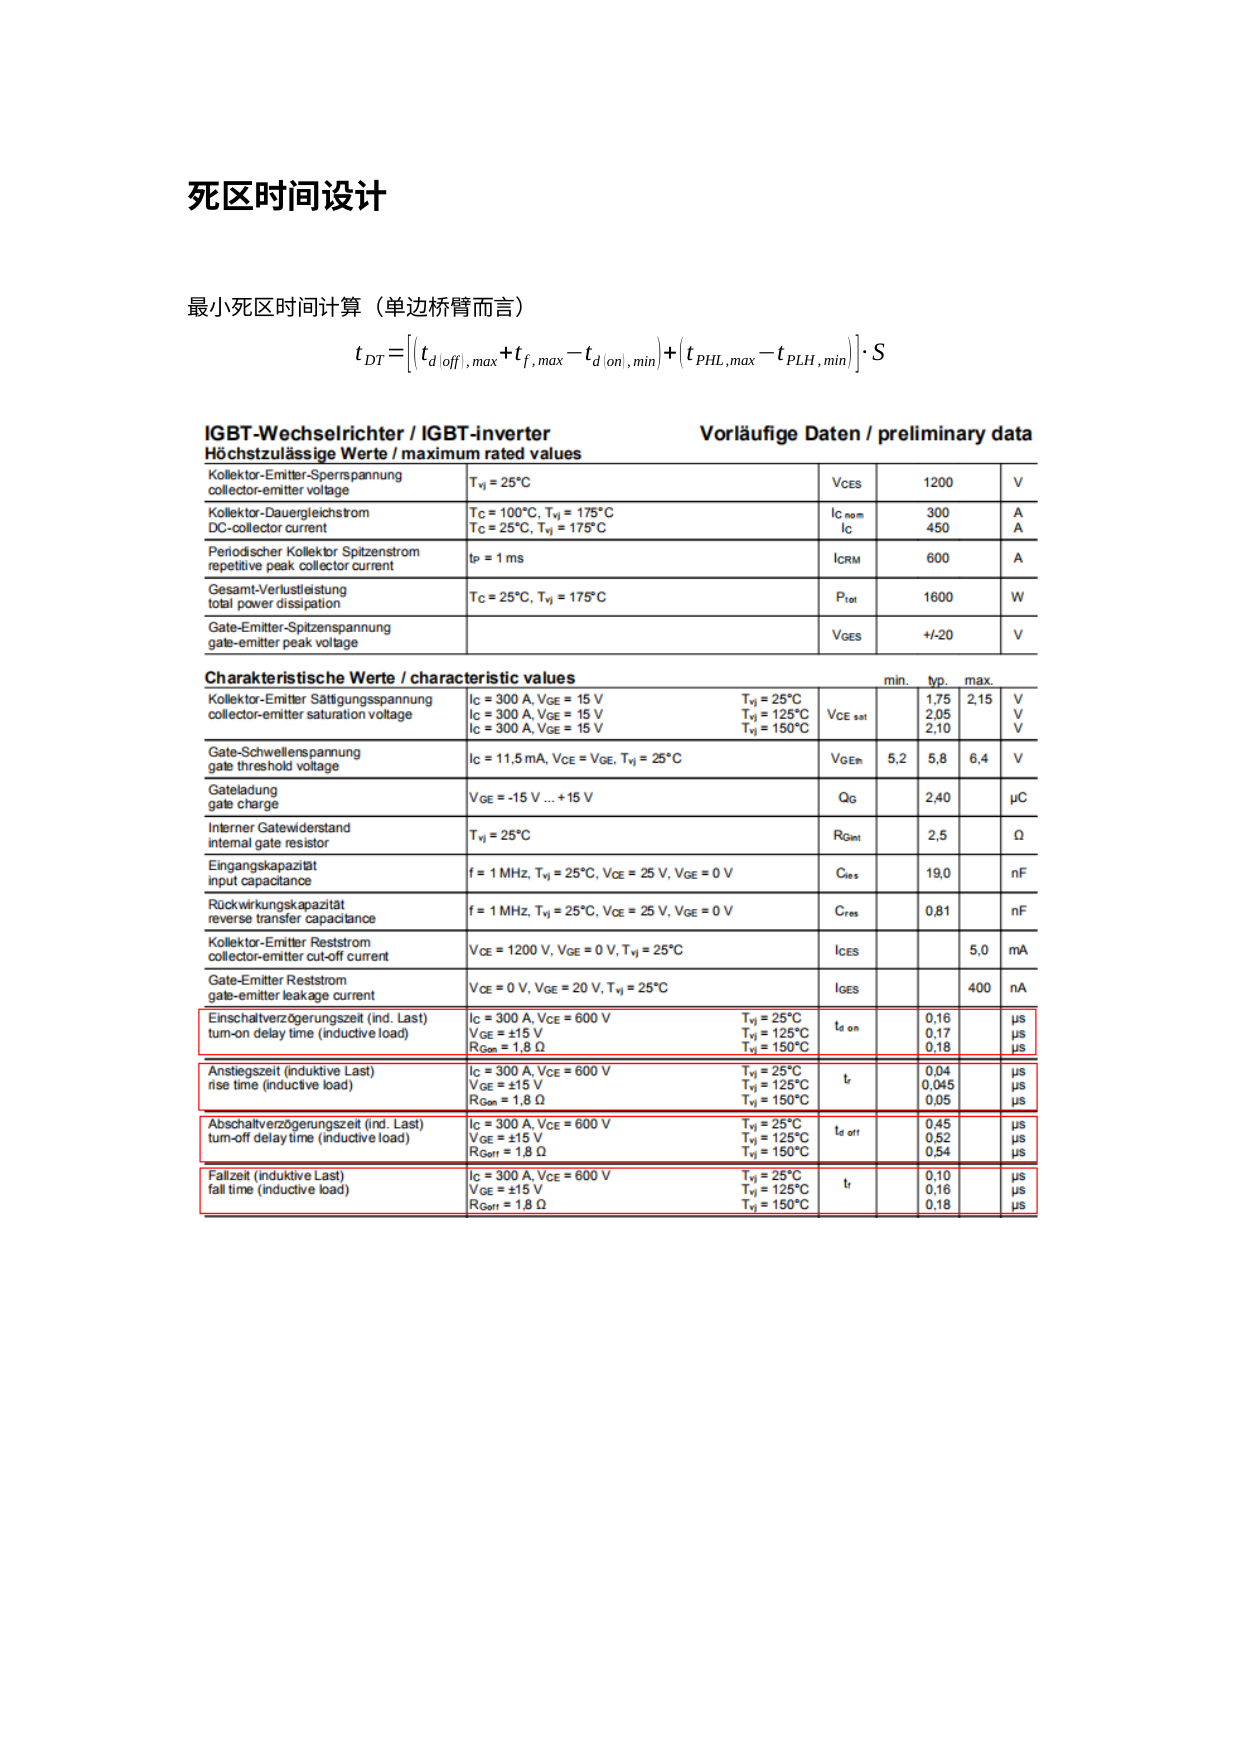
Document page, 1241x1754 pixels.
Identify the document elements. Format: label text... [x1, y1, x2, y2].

picture [187, 419, 1053, 1218]
text 最小死区时间计算（单边桥臂而言） [187, 289, 1053, 322]
subtitle 死区时间设计 [187, 162, 1053, 227]
